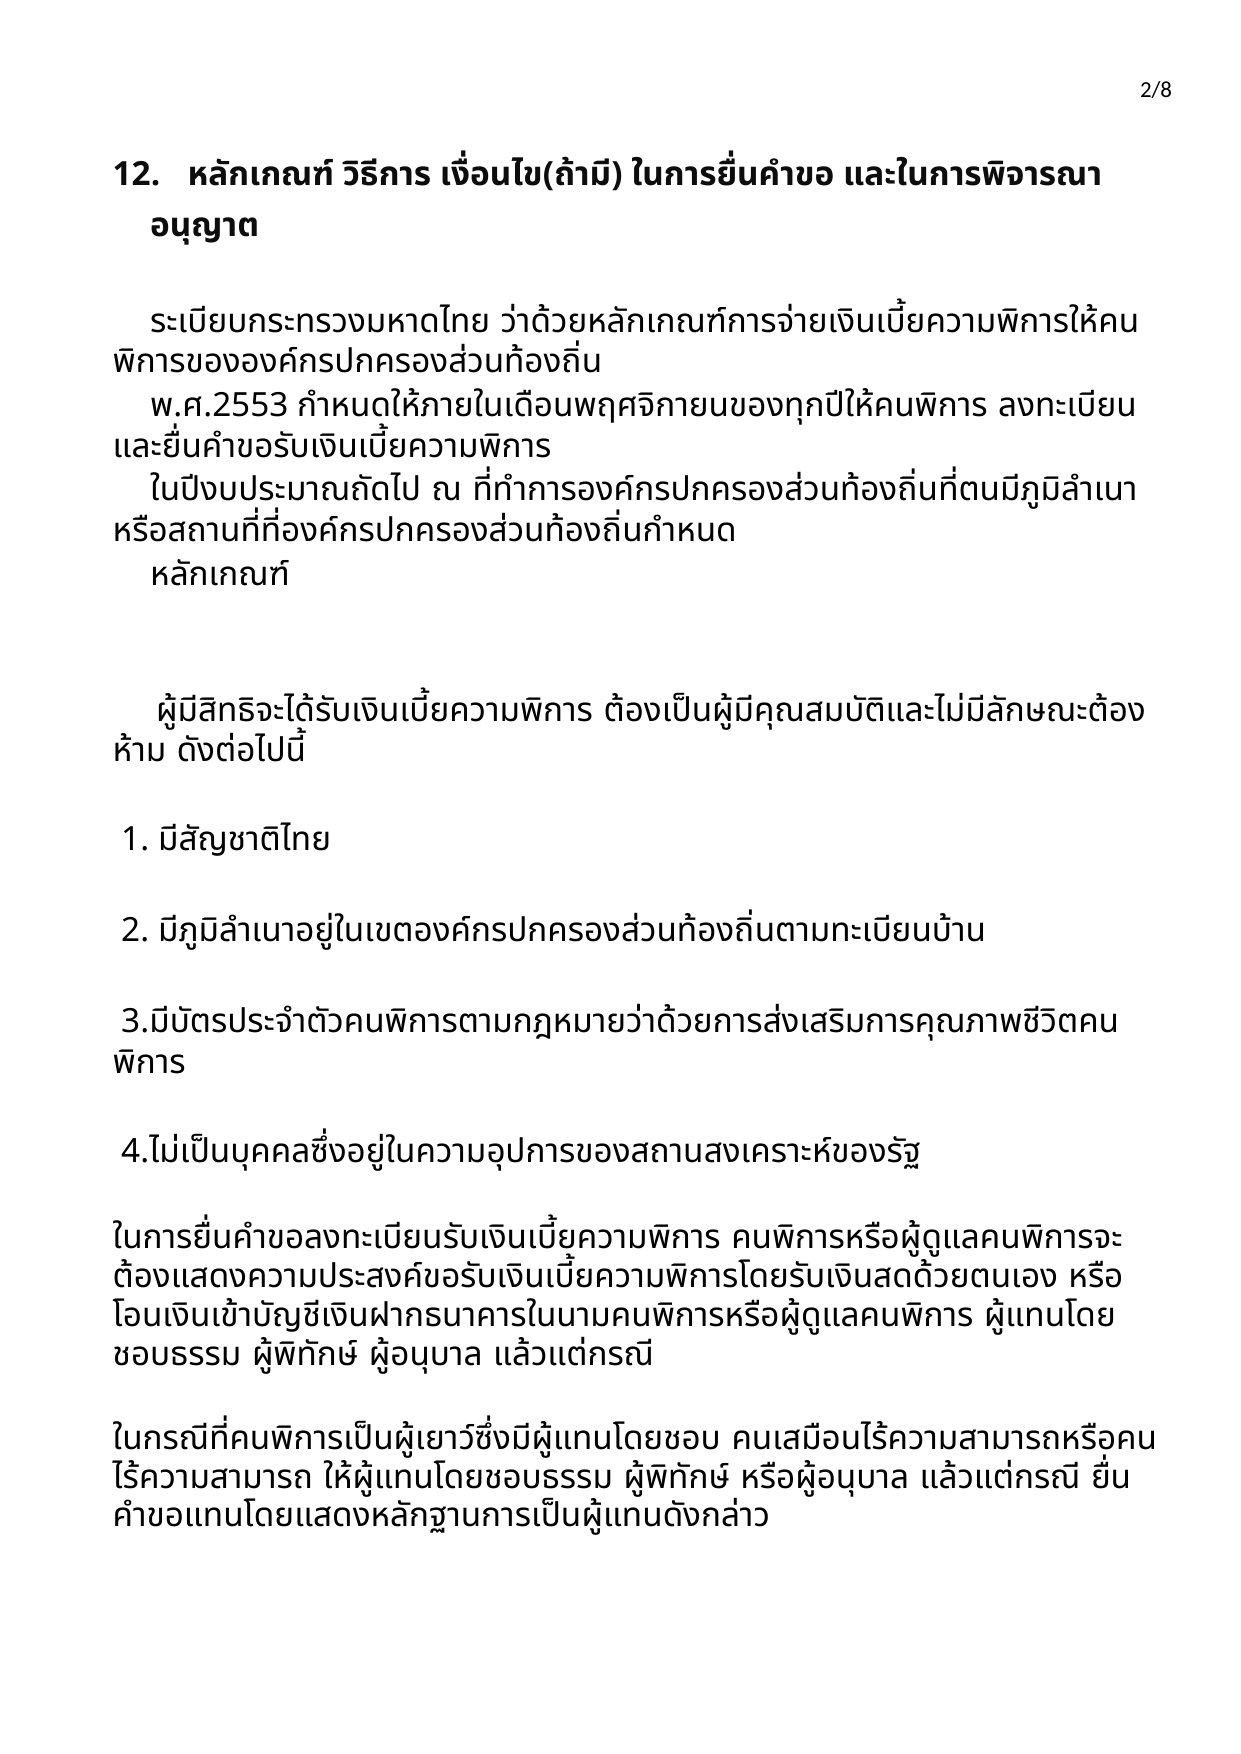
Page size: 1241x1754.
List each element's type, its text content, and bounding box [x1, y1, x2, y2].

list หลักเกณฑ์ วิธีการ เงื่อนไข(ถ้ามี) ในการยื่นคำขอ และในการพิจารณาอนุญาต [112, 150, 1172, 251]
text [112, 251, 1172, 1580]
